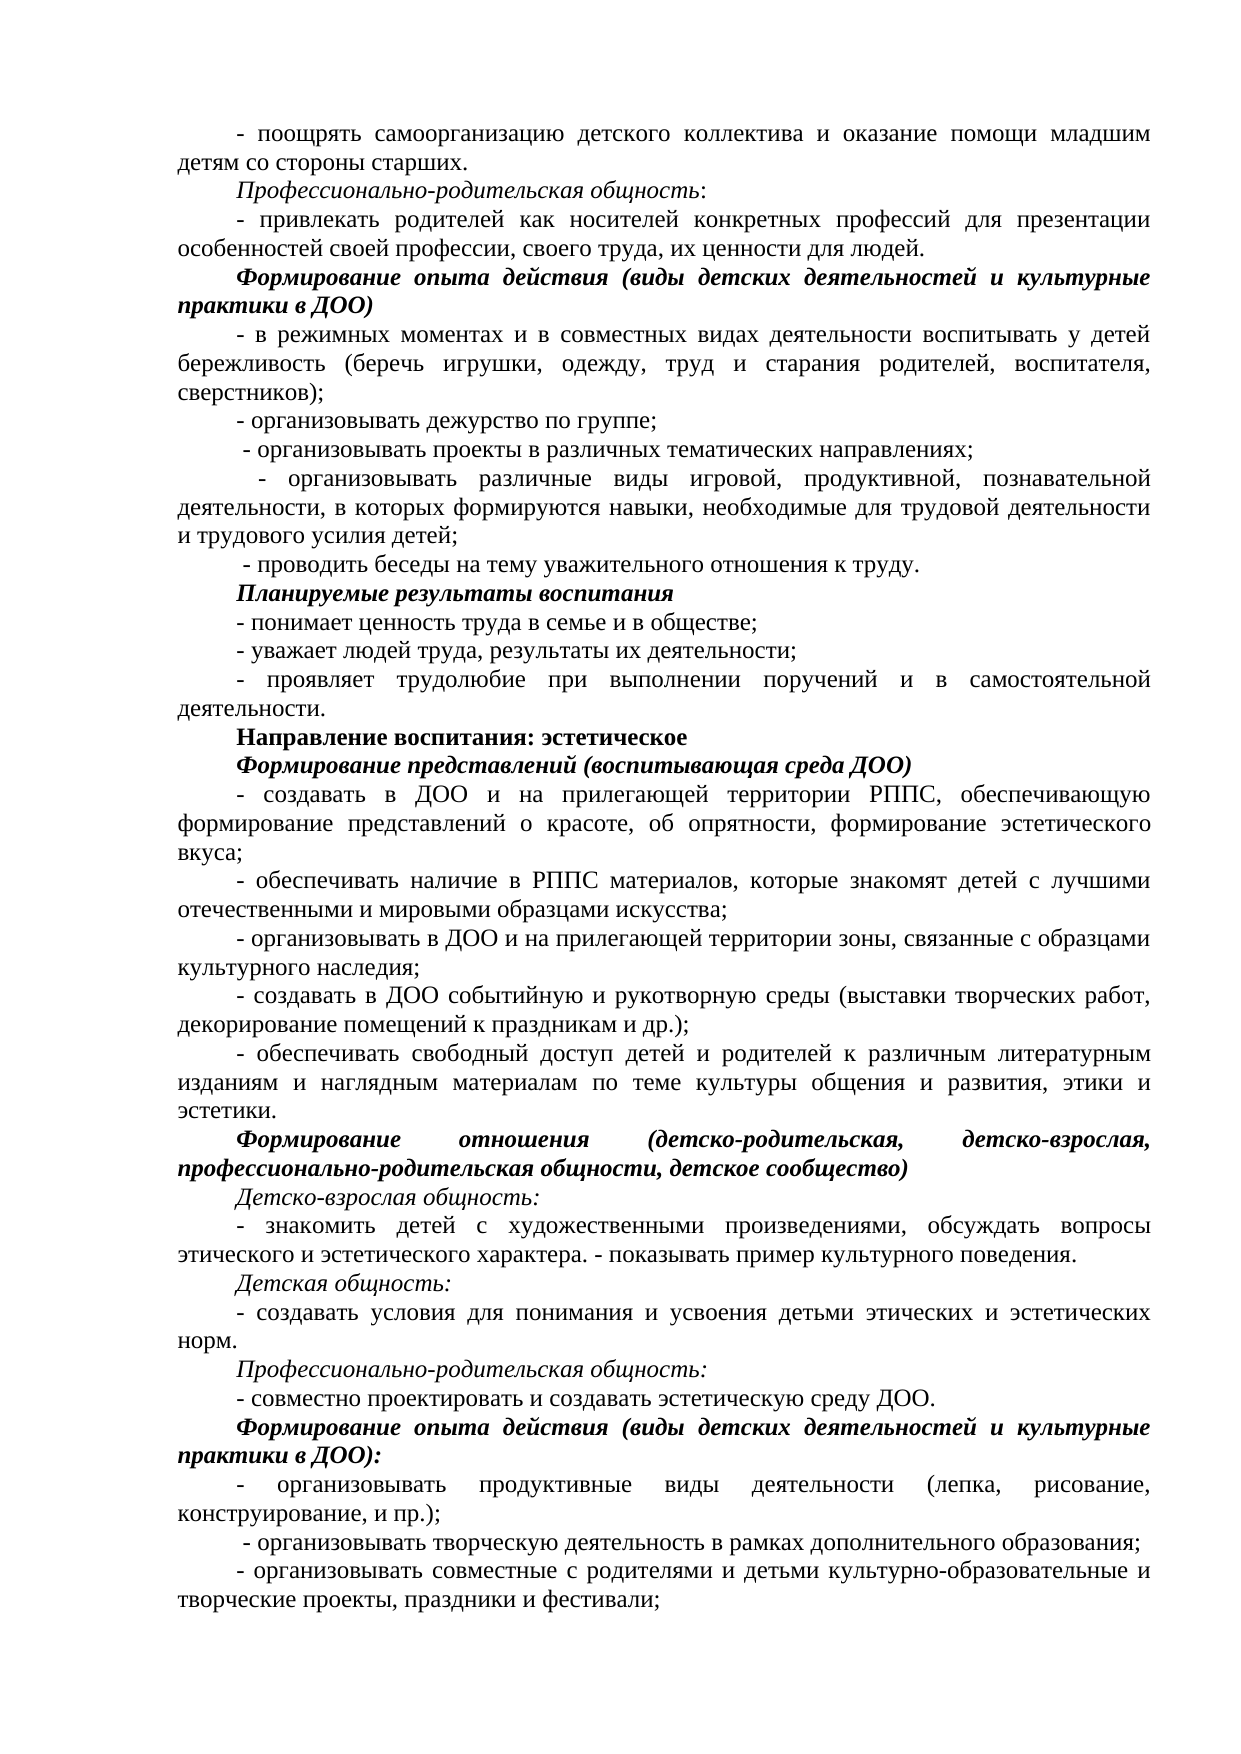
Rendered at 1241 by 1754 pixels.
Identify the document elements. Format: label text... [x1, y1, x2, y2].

text - организовывать проекты в различных тематических направлениях; [177, 434, 1152, 463]
text - создавать в ДОО и на прилегающей территории РППС, обеспечивающую формирование представлений о красоте, об опрятности, формирование эстетического вкуса; [177, 779, 1152, 866]
text - организовывать продуктивные виды деятельности (лепка, рисование, конструирование, и пр.); [177, 1469, 1152, 1527]
text - создавать условия для понимания и усвоения детьми этических и эстетических норм. [177, 1297, 1152, 1354]
text Детская общность: [177, 1268, 1152, 1297]
text - обеспечивать свободный доступ детей и родителей к различным литературным изданиям и наглядным материалам по теме культуры общения и развития, этики и эстетики. [177, 1038, 1152, 1124]
text - организовывать творческую деятельность в рамках дополнительного образования; [177, 1527, 1152, 1556]
text Направление воспитания: эстетическое [177, 722, 1152, 751]
text - обеспечивать наличие в РППС материалов, которые знакомят детей с лучшими отечественными и мировыми образцами искусства; [177, 866, 1152, 923]
text Формирование опыта действия (виды детских деятельностей и культурные практики в ДОО): [177, 1412, 1152, 1469]
text - проводить беседы на тему уважительного отношения к труду. [177, 549, 1152, 578]
text - знакомить детей с художественными произведениями, обсуждать вопросы этического и эстетического характера. - показывать пример культурного поведения. [177, 1211, 1152, 1268]
text - создавать в ДОО событийную и рукотворную среды (выставки творческих работ, декорирование помещений к праздникам и др.); [177, 981, 1152, 1038]
text - проявляет трудолюбие при выполнении поручений и в самостоятельной деятельности. [177, 664, 1152, 722]
text Профессионально-родительская общность: [177, 176, 1152, 204]
text - организовывать совместные с родителями и детьми культурно-образовательные и творческие проекты, праздники и фестивали; [177, 1556, 1152, 1613]
text - совместно проектировать и создавать эстетическую среду ДОО. [177, 1383, 1152, 1412]
text Профессионально-родительская общность: [177, 1354, 1152, 1383]
text - уважает людей труда, результаты их деятельности; [177, 636, 1152, 664]
text Формирование опыта действия (виды детских деятельностей и культурные практики в ДОО) [177, 262, 1152, 319]
text - организовывать дежурство по группе; [177, 406, 1152, 434]
text - организовывать в ДОО и на прилегающей территории зоны, связанные с образцами культурного наследия; [177, 923, 1152, 981]
text - организовывать различные виды игровой, продуктивной, познавательной деятельности, в которых формируются навыки, необходимые для трудовой деятельности и трудового усилия детей; [177, 463, 1152, 549]
text Формирование представлений (воспитывающая среда ДОО) [177, 751, 1152, 779]
text - в режимных моментах и в совместных видах деятельности воспитывать у детей бережливость (беречь игрушки, одежду, труд и старания родителей, воспитателя, сверстников); [177, 319, 1152, 406]
text Формирование отношения (детско-родительская, детско-взрослая, профессионально-родительская общности, детское сообщество) [177, 1124, 1152, 1182]
text Планируемые результаты воспитания [177, 578, 1152, 607]
text - поощрять самоорганизацию детского коллектива и оказание помощи младшим детям со стороны старших. [177, 118, 1152, 176]
text - привлекать родителей как носителей конкретных профессий для презентации особенностей своей профессии, своего труда, их ценности для людей. [177, 204, 1152, 262]
text Детско-взрослая общность: [177, 1182, 1152, 1211]
text - понимает ценность труда в семье и в обществе; [177, 607, 1152, 636]
